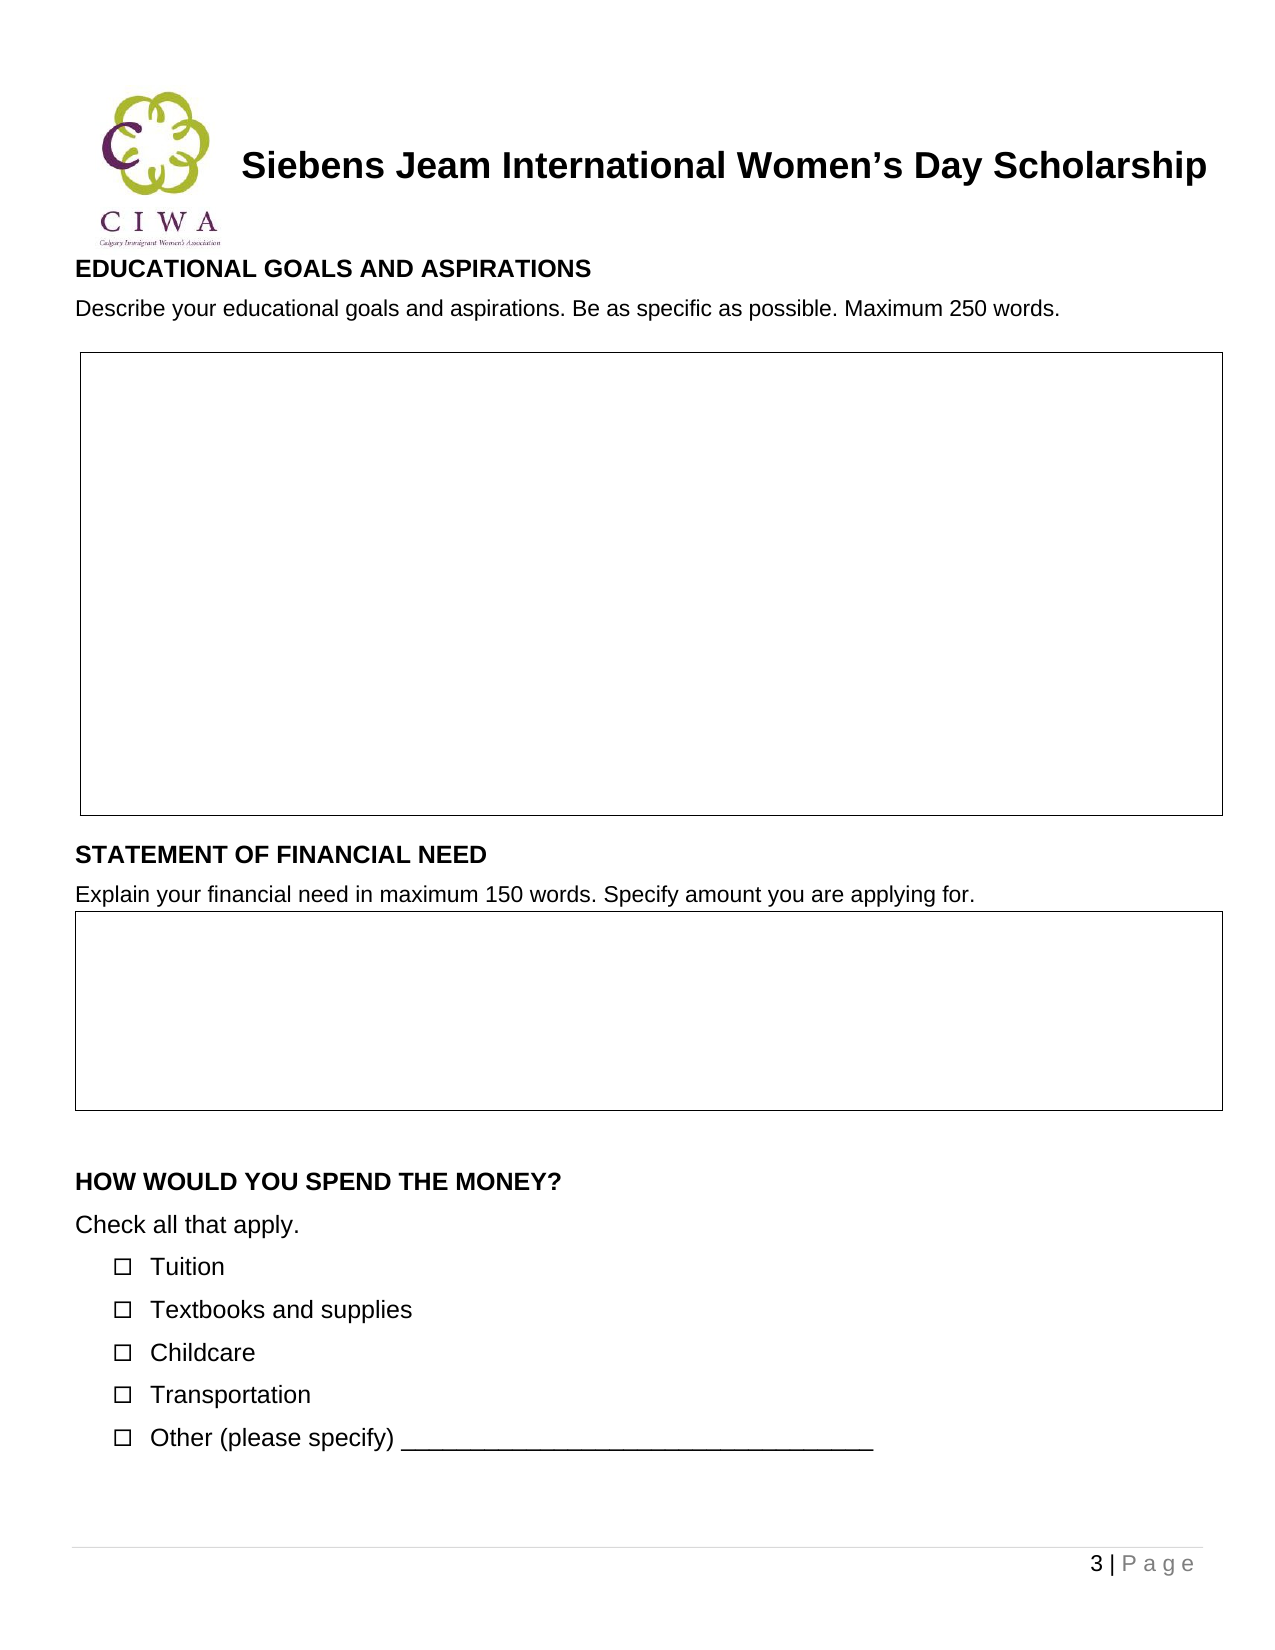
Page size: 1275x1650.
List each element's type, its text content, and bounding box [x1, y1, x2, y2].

subtitle STATEMENT OF FINANCIAL NEED [75, 840, 1223, 869]
table_header [81, 353, 1222, 815]
text Describe your educational goals and aspirations. Be as specific as possible. Maximum 250 words. [75, 295, 1223, 322]
subtitle Textbooks and supplies [112, 1295, 1223, 1324]
subtitle Other (please specify) __________________________________ [112, 1423, 1223, 1451]
subtitle EDUCATIONAL GOALS AND ASPIRATIONS [75, 254, 1223, 283]
subtitle HOW WOULD YOU SPEND THE MONEY? [75, 1167, 1223, 1196]
table_header [76, 912, 1222, 1110]
subtitle Transportation [112, 1380, 1223, 1409]
subtitle Childcare [112, 1337, 1223, 1366]
picture [95, 85, 222, 254]
subtitle Tuition [112, 1252, 1223, 1281]
text Explain your financial need in maximum 150 words. Specify amount you are applying for. [75, 881, 1153, 907]
subtitle Check all that apply. [75, 1210, 1223, 1238]
